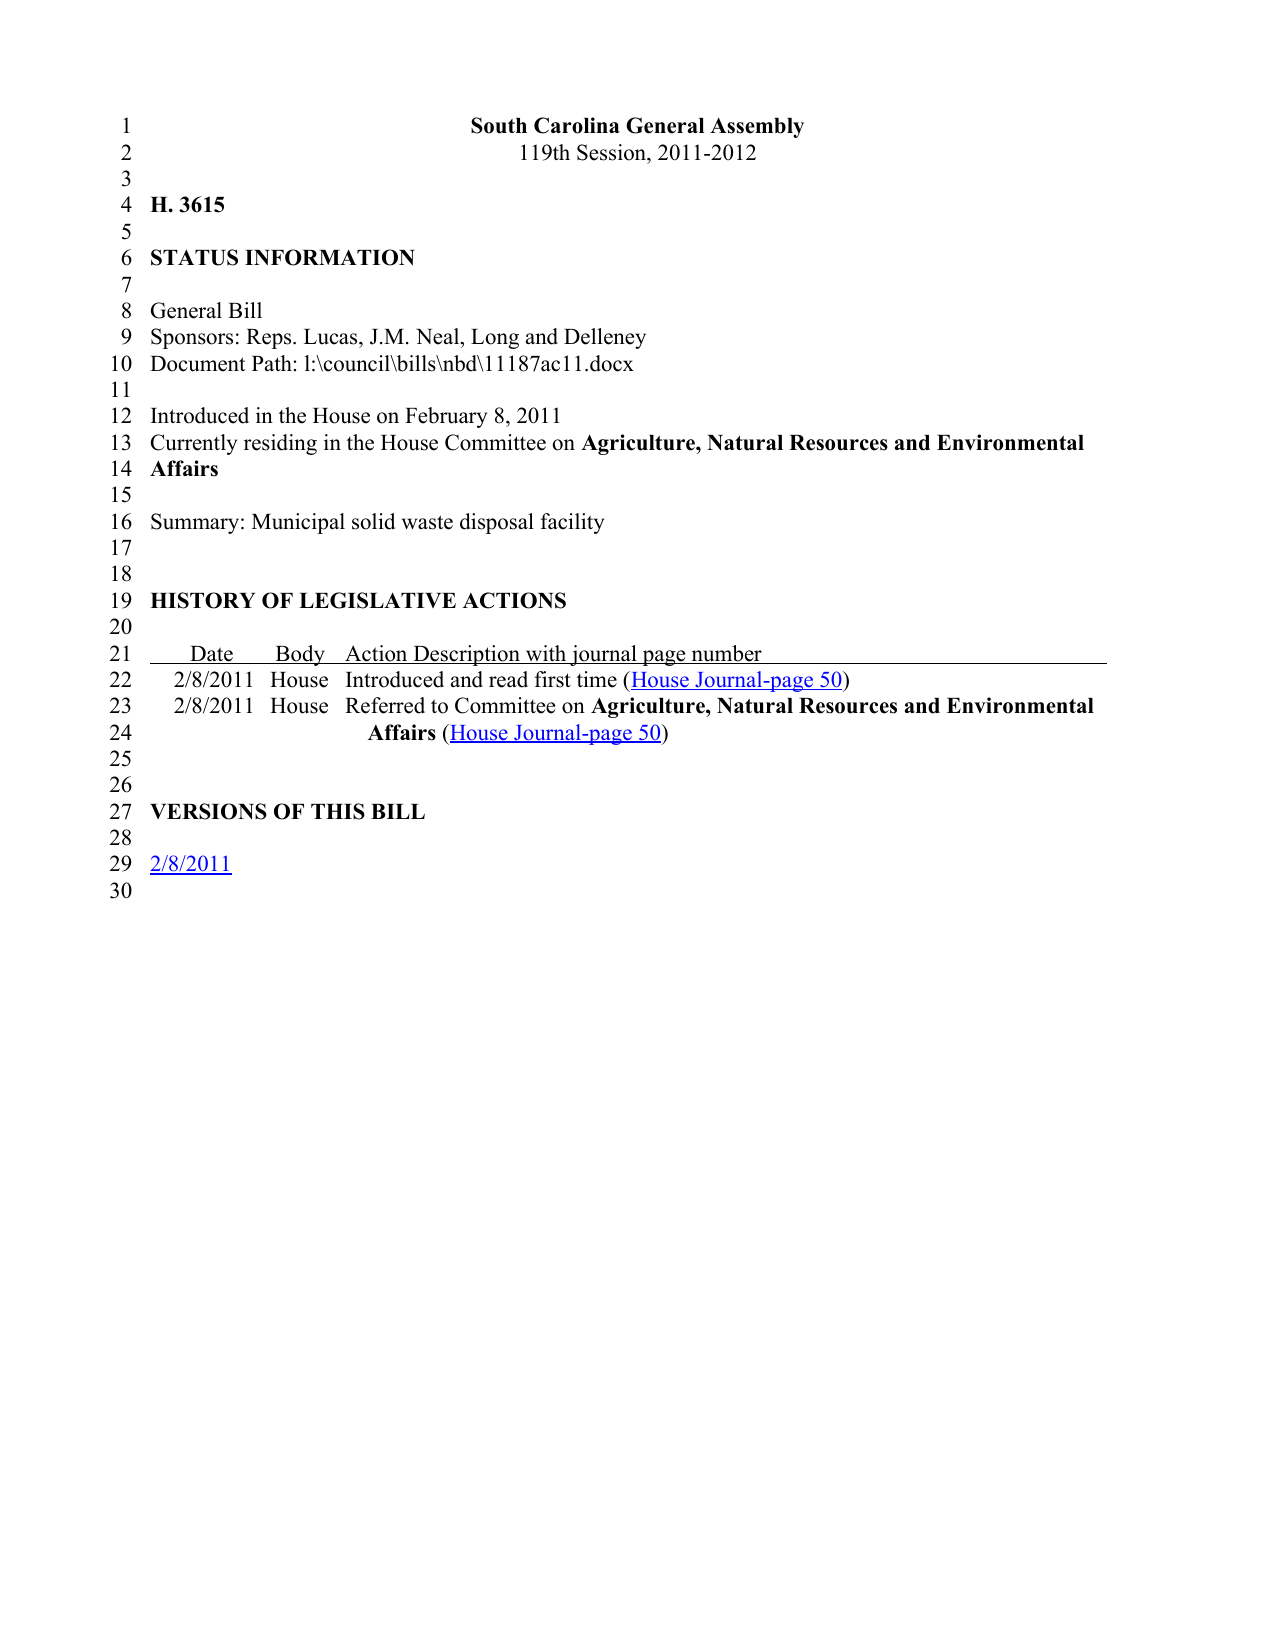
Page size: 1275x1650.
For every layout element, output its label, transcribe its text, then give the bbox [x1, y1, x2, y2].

text Document Path: l:\council\bills\nbd\11187ac11.docx [150, 350, 1125, 376]
text Currently residing in the House Committee on Agriculture, Natural Resources and Environmental Affairs [150, 429, 1125, 481]
text Summary: Municipal solid waste disposal facility [150, 508, 1125, 534]
text General Bill [150, 297, 1125, 323]
text South Carolina General Assembly [150, 112, 1125, 139]
text H. 3615 [150, 192, 1125, 218]
text HISTORY OF LEGISLATIVE ACTIONS [150, 587, 1125, 613]
text 119th Session, 2011-2012 [150, 139, 1125, 165]
text 2/8/2011 House Introduced and read first time (House Journal-page 50) [150, 666, 1125, 692]
text 2/8/2011 House Referred to Committee on Agriculture, Natural Resources and Environmental Affairs (House Journal-page 50) [150, 692, 1125, 745]
text 2/8/2011 [150, 850, 1125, 877]
text Sponsors: Reps. Lucas, J.M. Neal, Long and Delleney [150, 323, 1125, 350]
text STATUS INFORMATION [150, 244, 1125, 271]
text Date Body Action Description with journal page number [150, 639, 1125, 666]
text Introduced in the House on February 8, 2011 [150, 402, 1125, 429]
text VERSIONS OF THIS BILL [150, 798, 1125, 824]
